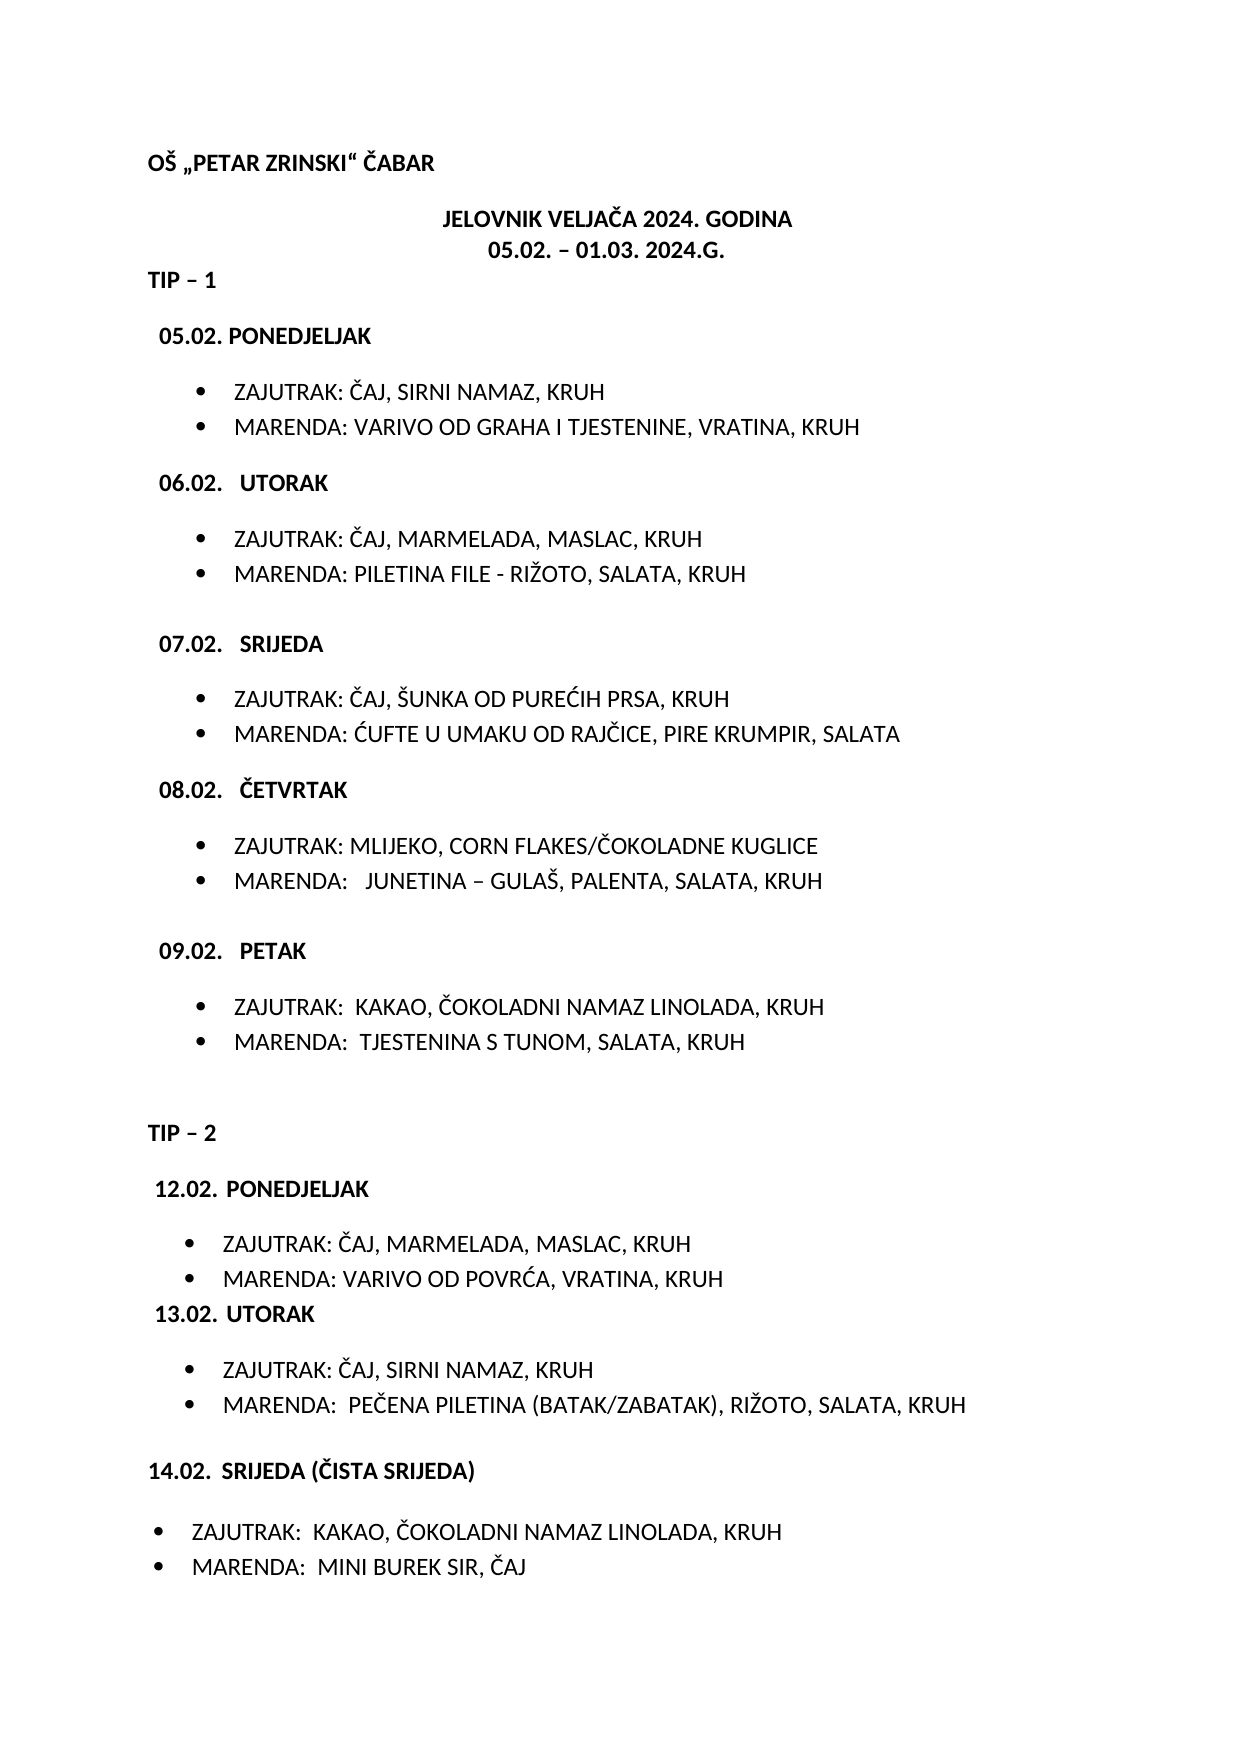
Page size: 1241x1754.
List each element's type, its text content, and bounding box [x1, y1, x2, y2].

list MARENDA: PILETINA FILE - RIŽOTO, SALATA, KRUH [196, 558, 1093, 588]
list MARENDA: VARIVO OD POVRĆA, VRATINA, KRUH [185, 1264, 1093, 1294]
list ZAJUTRAK: ČAJ, ŠUNKA OD PUREĆIH PRSA, KRUH [196, 684, 1093, 714]
list MARENDA: PEČENA PILETINA (BATAK/ZABATAK), RIŽOTO, SALATA, KRUH [185, 1389, 1093, 1420]
text 05.02. PONEDJELJAK [159, 320, 1093, 351]
text TIP – 2 [148, 1117, 1093, 1147]
text TIP – 1 [148, 264, 1093, 295]
list ZAJUTRAK: ČAJ, MARMELADA, MASLAC, KRUH [185, 1229, 1093, 1259]
text 07.02. SRIJEDA [159, 628, 1093, 658]
list ZAJUTRAK: ČAJ, MARMELADA, MASLAC, KRUH [196, 523, 1093, 553]
text JELOVNIK VELJAČA 2024. GODINA [148, 203, 1093, 234]
list MARENDA: MINI BUREK SIR, ČAJ [154, 1551, 1093, 1582]
text 06.02. UTORAK [159, 467, 1093, 497]
list ZAJUTRAK: KAKAO, ČOKOLADNI NAMAZ LINOLADA, KRUH [154, 1516, 1093, 1547]
text OŠ „PETAR ZRINSKI“ ČABAR [148, 148, 1093, 178]
list MARENDA: TJESTENINA S TUNOM, SALATA, KRUH [196, 1026, 1093, 1057]
text 05.02. – 01.03. 2024.G. [148, 234, 1093, 264]
text 13.02. UTORAK [154, 1299, 1093, 1329]
text 12.02. PONEDJELJAK [154, 1173, 1093, 1203]
text 08.02. ČETVRTAK [159, 774, 1093, 805]
list MARENDA: VARIVO OD GRAHA I TJESTENINE, VRATINA, KRUH [196, 411, 1093, 442]
list ZAJUTRAK: KAKAO, ČOKOLADNI NAMAZ LINOLADA, KRUH [196, 991, 1093, 1022]
list MARENDA: ĆUFTE U UMAKU OD RAJČICE, PIRE KRUMPIR, SALATA [196, 719, 1093, 749]
text 09.02. PETAK [159, 935, 1093, 966]
text 14.02. SRIJEDA (ČISTA SRIJEDA) [148, 1455, 1093, 1486]
list ZAJUTRAK: ČAJ, SIRNI NAMAZ, KRUH [196, 376, 1093, 407]
list ZAJUTRAK: MLIJEKO, CORN FLAKES/ČOKOLADNE KUGLICE [196, 830, 1093, 861]
list MARENDA: JUNETINA – GULAŠ, PALENTA, SALATA, KRUH [196, 865, 1093, 896]
list ZAJUTRAK: ČAJ, SIRNI NAMAZ, KRUH [185, 1354, 1093, 1385]
